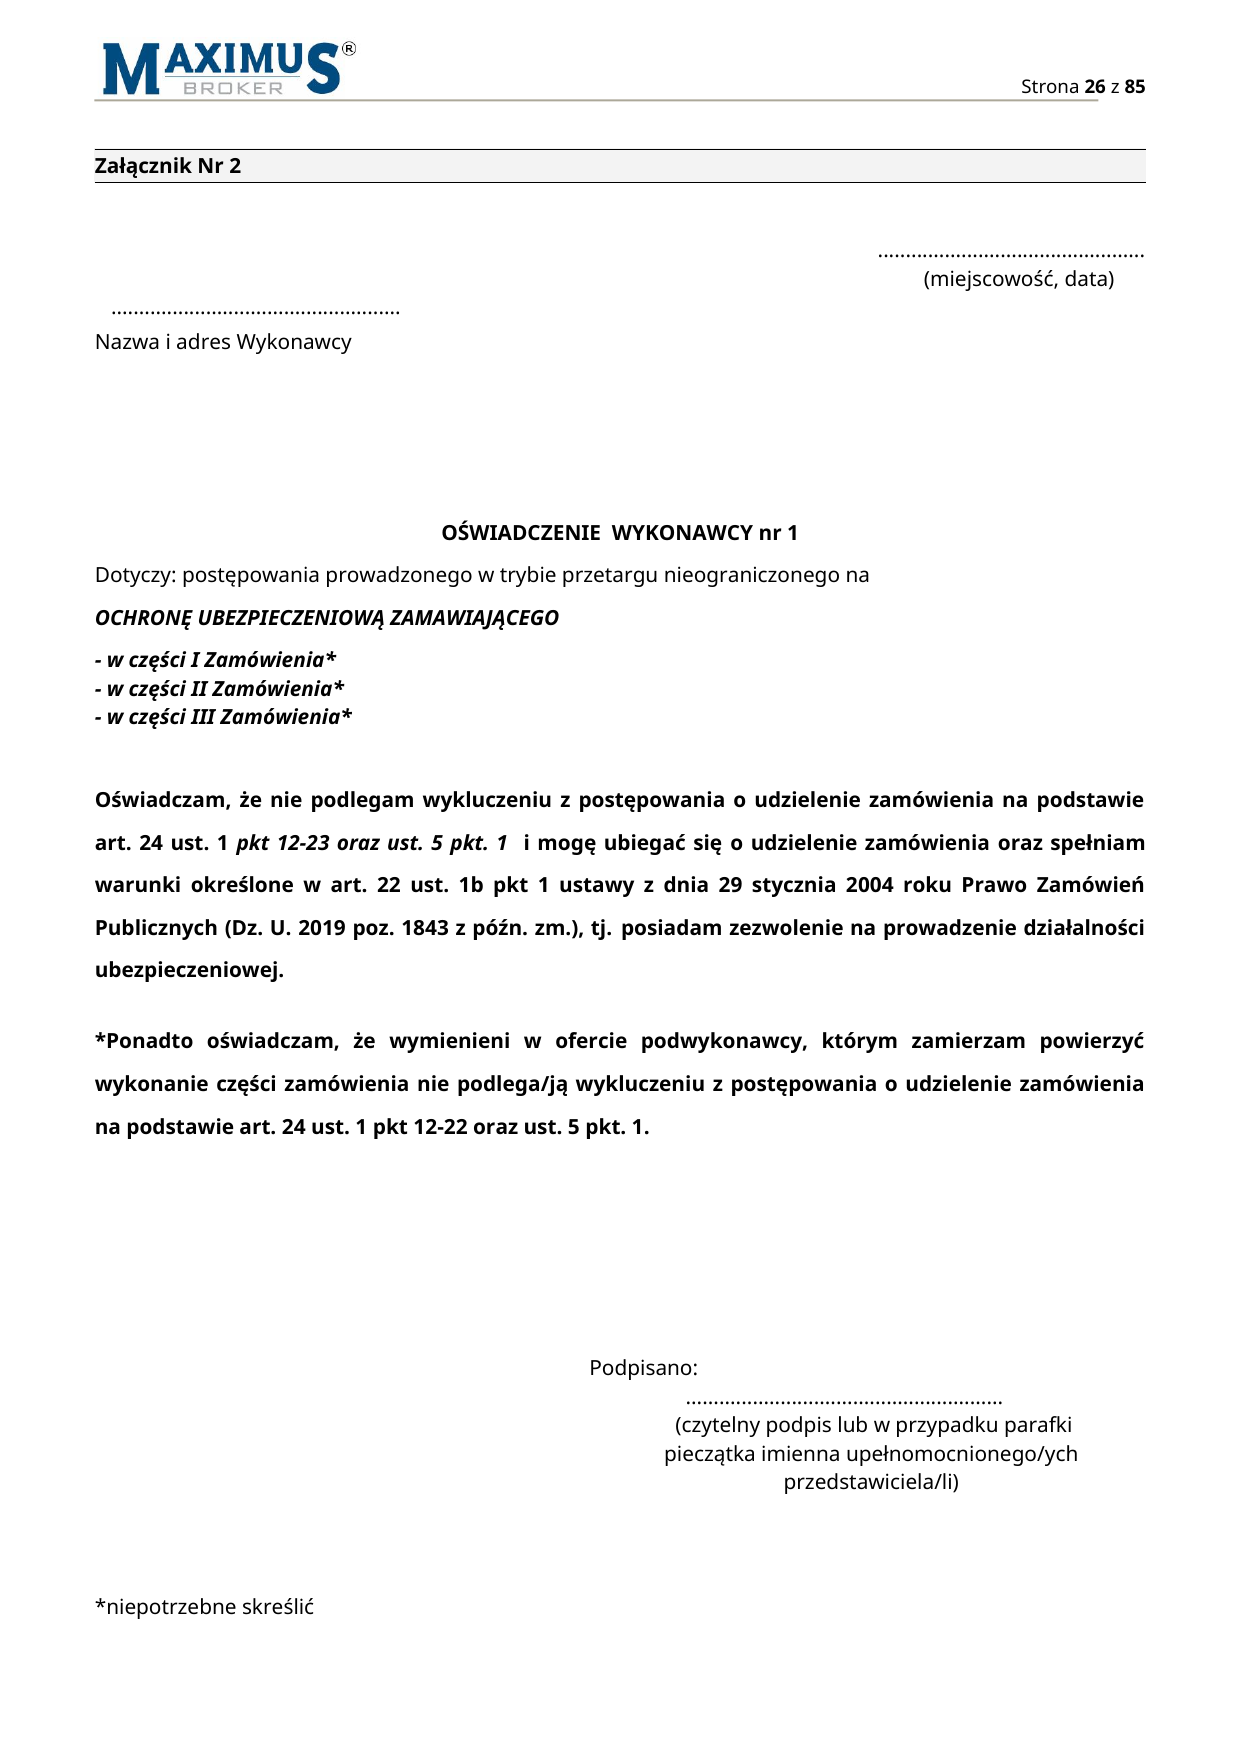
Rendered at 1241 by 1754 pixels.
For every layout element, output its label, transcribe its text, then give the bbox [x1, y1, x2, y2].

text - w części III Zamówienia* [94, 702, 1146, 731]
text OCHRONĘ UBEZPIECZENIOWĄ ZAMAWIAJĄCEGO [94, 603, 1146, 631]
text - w części I Zamówienia* [94, 645, 1146, 674]
text Dotyczy: postępowania prowadzonego w trybie przetargu nieograniczonego na [94, 560, 1146, 589]
text (czytelny podpis lub w przypadku parafki pieczątka imienna upełnomocnionego/ych przedstawiciela/li) [656, 1410, 1087, 1496]
picture [97, 37, 362, 99]
text ................................................ [684, 236, 1146, 264]
text (miejscowość, data) [833, 264, 1146, 292]
subtitle Załącznik Nr 2 [94, 150, 1146, 183]
text .................................................... [94, 292, 437, 321]
text Podpisano: [94, 1353, 1087, 1382]
text OŚWIADCZENIE WYKONAWCY nr 1 [94, 518, 1146, 546]
text Oświadczam, że nie podlegam wykluczeniu z postępowania o udzielenie zamówienia na podstawie art. 24 ust. 1 pkt 12-23 oraz ust. 5 pkt. 1 i mogę ubiegać się o udzielenie zamówienia oraz spełniam warunki określone w art. 22 ust. 1b pkt 1 ustawy z dnia 29 stycznia 2004 roku Prawo Zamówień Publicznych (Dz. U. 2019 poz. 1843 z późn. zm.), tj. posiadam zezwolenie na prowadzenie działalności ubezpieczeniowej. [94, 785, 1146, 984]
text Nazwa i adres Wykonawcy [94, 327, 1146, 355]
text *niepotrzebne skreślić [94, 1592, 1146, 1620]
text - w części II Zamówienia* [94, 674, 1146, 702]
text *Ponadto oświadczam, że wymienieni w ofercie podwykonawcy, którym zamierzam powierzyć wykonanie części zamówienia nie podlega/ją wykluczeniu z postępowania o udzielenie zamówienia na podstawie art. 24 ust. 1 pkt 12-22 oraz ust. 5 pkt. 1. [94, 1027, 1146, 1140]
text ......................................................... [611, 1382, 1087, 1410]
